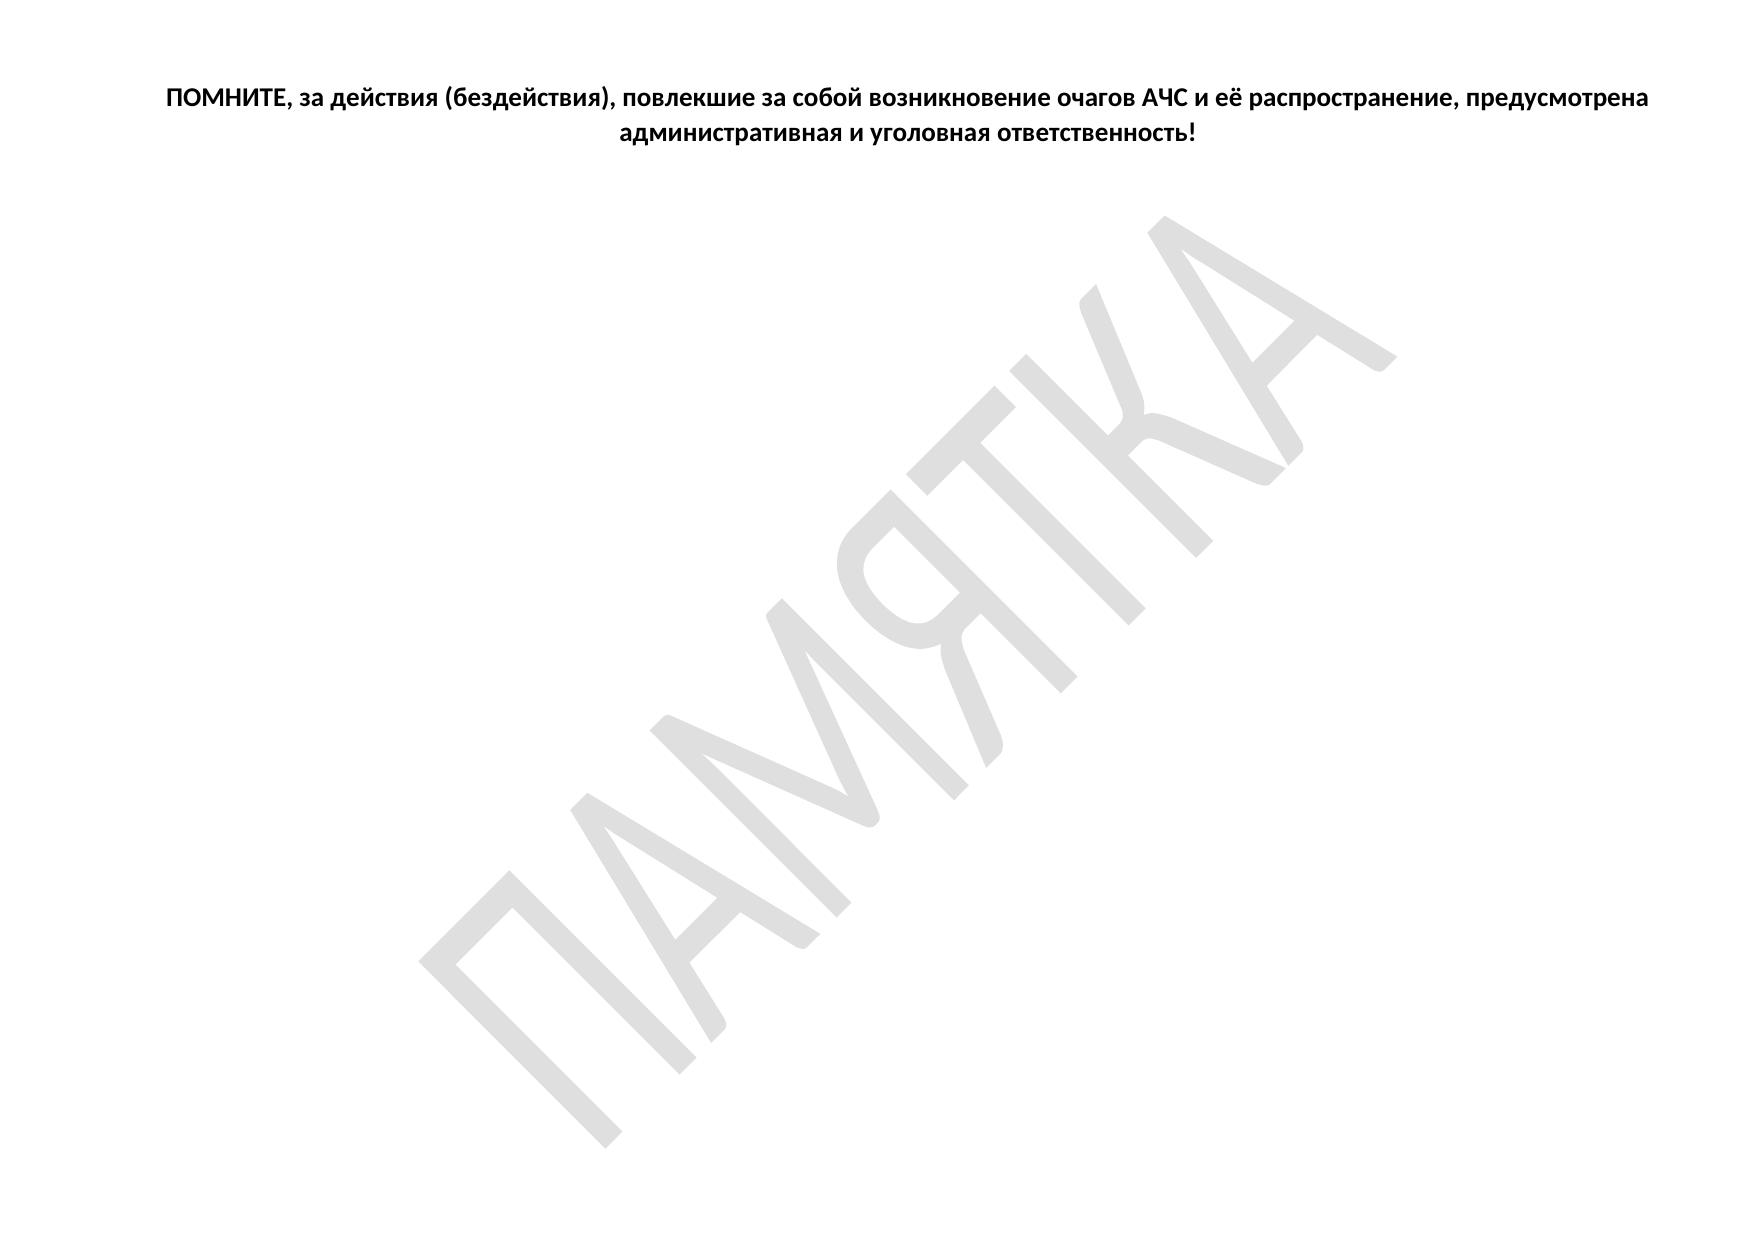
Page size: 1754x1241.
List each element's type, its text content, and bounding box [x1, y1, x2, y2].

text ПОМНИТЕ, за действия (бездействия), повлекшие за собой возникновение очагов АЧС и её распространение, предусмотрена административная и уголовная ответственность! [118, 80, 1698, 148]
